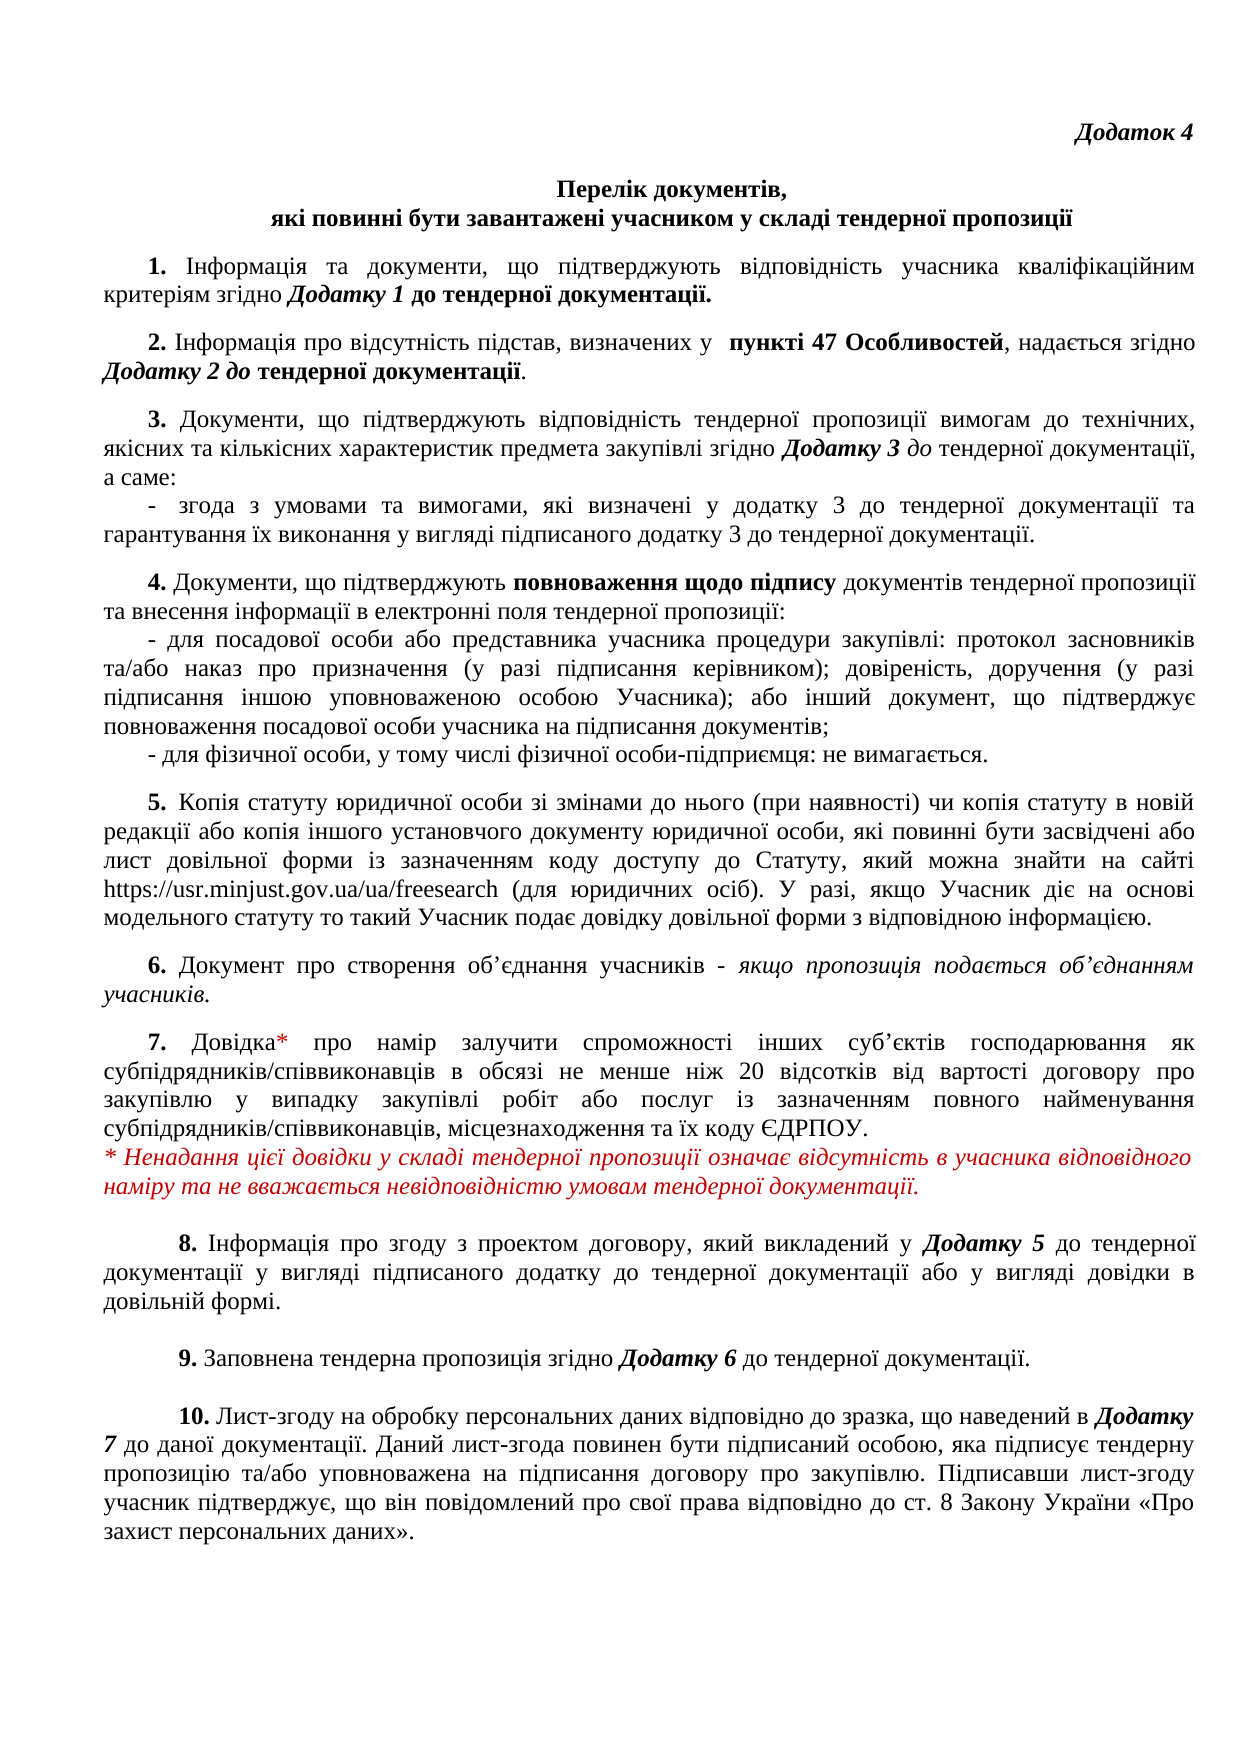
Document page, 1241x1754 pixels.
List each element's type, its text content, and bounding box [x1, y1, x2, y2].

text 2. Інформація про відсутність підстав, визначених у пункті 47 Особливостей, надається згідно Додатку 2 до тендерної документації. [103, 327, 1196, 385]
text * Ненадання цієї довідки у складі тендерної пропозиції означає відсутність в учасника відповідного наміру та не вважається невідповідністю умовам тендерної документації. [103, 1142, 1196, 1199]
text - згода з умовами та вимогами, які визначені у додатку 3 до тендерної документації та гарантування їх виконання у вигляді підписаного додатку 3 до тендерної документації. [103, 490, 1196, 548]
text - для посадової особи або представника учасника процедури закупівлі: протокол засновників та/або наказ про призначення (у разі підписання керівником); довіреність, доручення (у разі підписання іншою уповноваженою особою Учасника); або інший документ, що підтверджує повноваження посадової особи учасника на підписання документів; [103, 624, 1196, 739]
text 8. Інформація про згоду з проектом договору, який викладений у Додатку 5 до тендерної документації у вигляді підписаного додатку до тендерної документації або у вигляді довідки в довільній формі. [103, 1228, 1196, 1314]
text 5. Копія статуту юридичної особи зі змінами до нього (при наявності) чи копія статуту в новій редакції або копія іншого установчого документу юридичної особи, які повинні бути засвідчені або лист довільної форми із зазначенням коду доступу до Статуту, який можна знайти на сайті https://usr.minjust.gov.ua/ua/freesearch (для юридичних осіб). У разі, якщо Учасник діє на основі модельного статуту то такий Учасник подає довідку довільної форми з відповідною інформацією. [103, 787, 1196, 931]
text 4. Документи, що підтверджують повноваження щодо підпису документів тендерної пропозиції та внесення інформації в електронні поля тендерної пропозиції: [103, 567, 1196, 624]
text які повинні бути завантажені учасником у складі тендерної пропозиції [103, 203, 1196, 232]
text 10. Лист-згоду на обробку персональних даних відповідно до зразка, що наведений в Додатку 7 до даної документації. Даний лист-згода повинен бути підписаний особою, яка підписує тендерну пропозицію та/або уповноважена на підписання договору про закупівлю. Підписавши лист-згоду учасник підтверджує, що він повідомлений про свої права відповідно до ст. 8 Закону України «Про захист персональних даних». [103, 1401, 1196, 1544]
text 3. Документи, що підтверджують відповідність тендерної пропозиції вимогам до технічних, якісних та кількісних характеристик предмета закупівлі згідно Додатку 3 до тендерної документації, а саме: [103, 404, 1196, 490]
text 6. Документ про створення об’єднання учасників - якщо пропозиція подається об’єднанням учасників. [103, 950, 1196, 1008]
text - для фізичної особи, у тому числі фізичної особи-підприємця: не вимагається. [103, 739, 1196, 768]
text Перелік документів, [103, 174, 1196, 203]
text Додаток 4 [767, 117, 1196, 145]
text 7. Довідка* про намір залучити спроможності інших суб’єктів господарювання як субпідрядників/співвиконавців в обсязі не менше ніж 20 відсотків від вартості договору про закупівлю у випадку закупівлі робіт або послуг із зазначенням повного найменування субпідрядників/співвиконавців, місцезнаходження та їх коду ЄДРПОУ. [103, 1027, 1196, 1142]
text 9. Заповнена тендерна пропозиція згідно Додатку 6 до тендерної документації. [103, 1343, 1196, 1372]
text 1. Інформація та документи, що підтверджують відповідність учасника кваліфікаційним критеріям згідно Додатку 1 до тендерної документації. [103, 251, 1196, 308]
